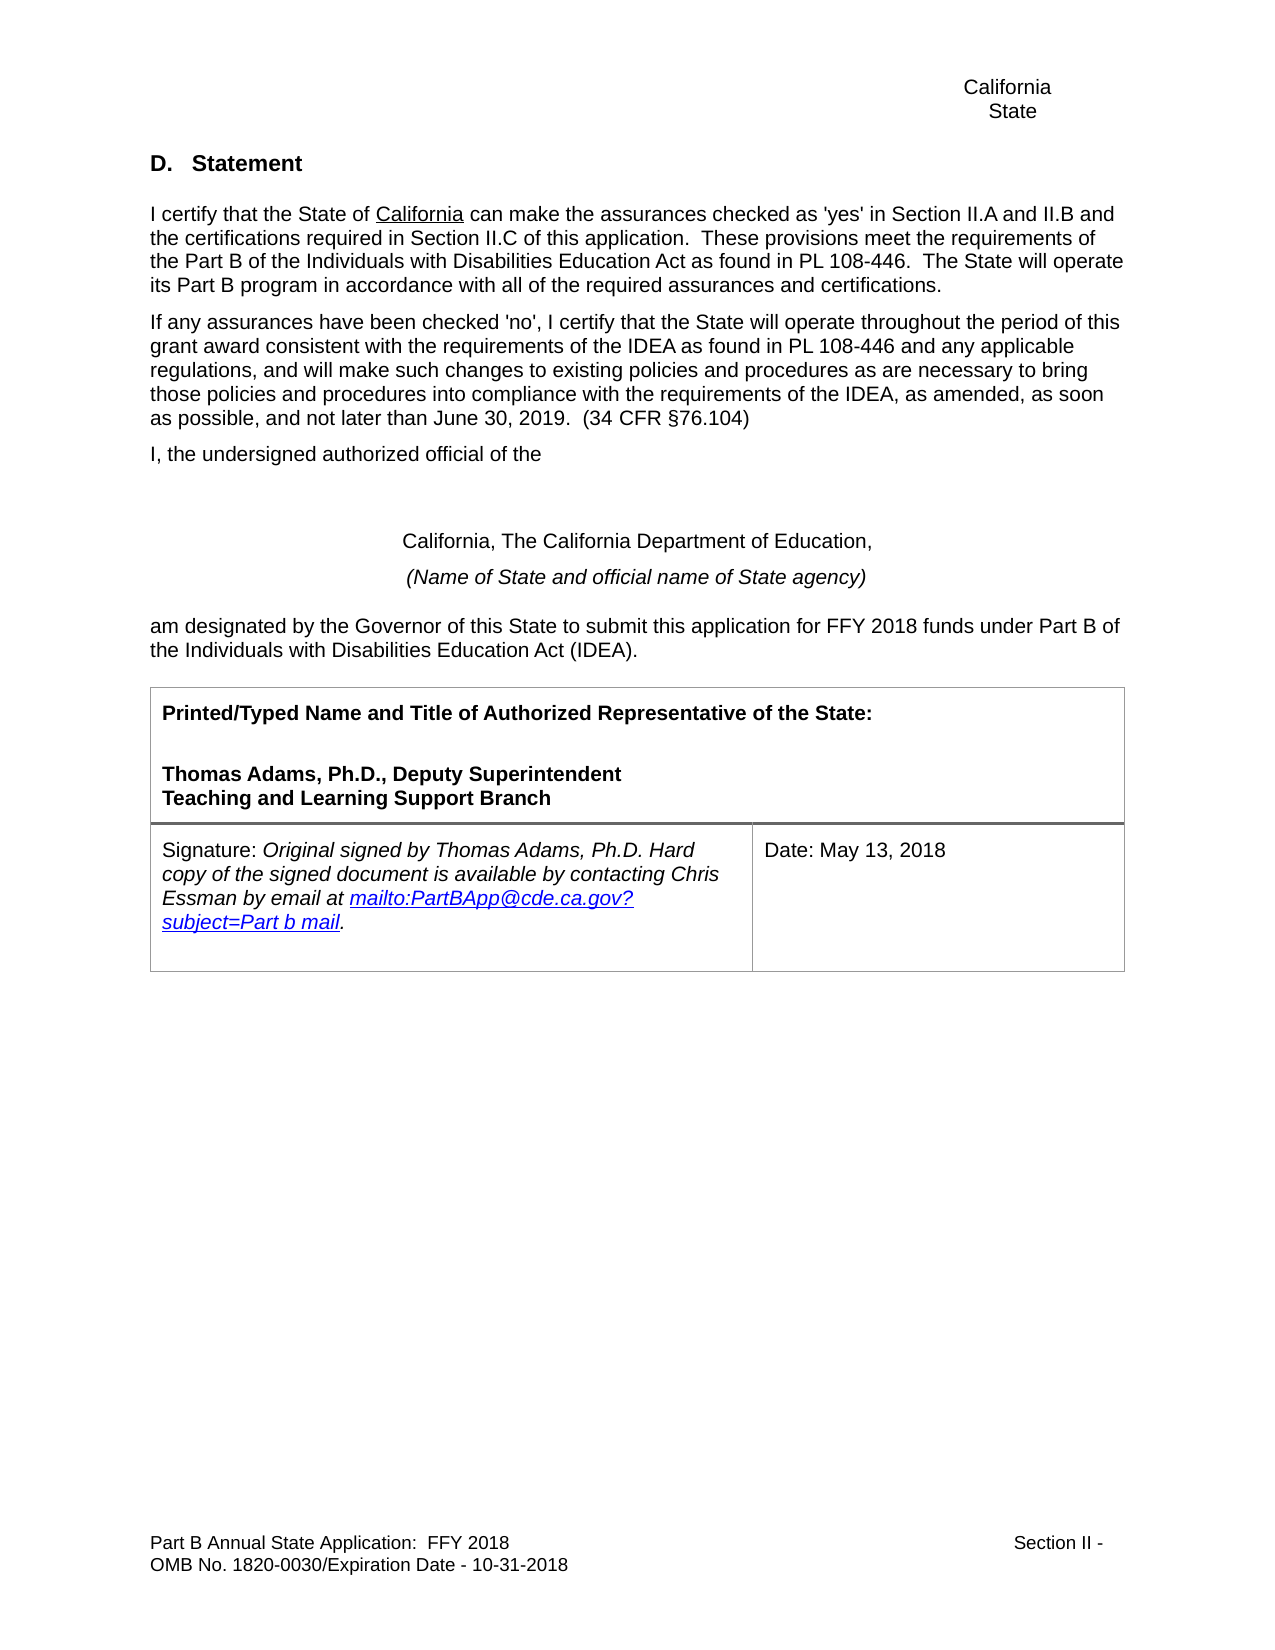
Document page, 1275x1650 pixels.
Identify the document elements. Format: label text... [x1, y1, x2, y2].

table_cell Signature: Original signed by Thomas Adams, Ph.D. Hard copy of the signed document is available by contacting Chris Essman by email at mailto:PartBApp@cde.ca.gov?subject=Part b mail. [151, 825, 752, 971]
text If any assurances have been checked 'no', I certify that the State will operate throughout the period of this grant award consistent with the requirements of the IDEA as found in PL 108-446 and any applicable regulations, and will make such changes to existing policies and procedures as are necessary to bring those policies and procedures into compliance with the requirements of the IDEA, as amended, as soon as possible, and not later than June 30, 2019. (34 CFR §76.104) [150, 310, 1125, 429]
text I, the undersigned authorized official of the [150, 442, 1125, 466]
table_header Printed/Typed Name and Title of Authorized Representative of the State: Thomas Adams, Ph.D., Deputy Superintendent Teaching and Learning Support Branch [151, 688, 1124, 822]
text (Name of State and official name of State agency) [150, 565, 1125, 589]
text am designated by the Governor of this State to submit this application for FFY 2018 funds under Part B of the Individuals with Disabilities Education Act (IDEA). [150, 614, 1125, 662]
text California, The California Department of Education, [300, 528, 975, 552]
subtitle D. Statement [150, 150, 1125, 176]
table_cell Date: May 13, 2018 [753, 825, 1124, 971]
text I certify that the State of California can make the assurances checked as 'yes' in Section II.A and II.B and the certifications required in Section II.C of this application. These provisions meet the requirements of the Part B of the Individuals with Disabilities Education Act as found in PL 108-446. The State will operate its Part B program in accordance with all of the required assurances and certifications. [150, 201, 1125, 297]
